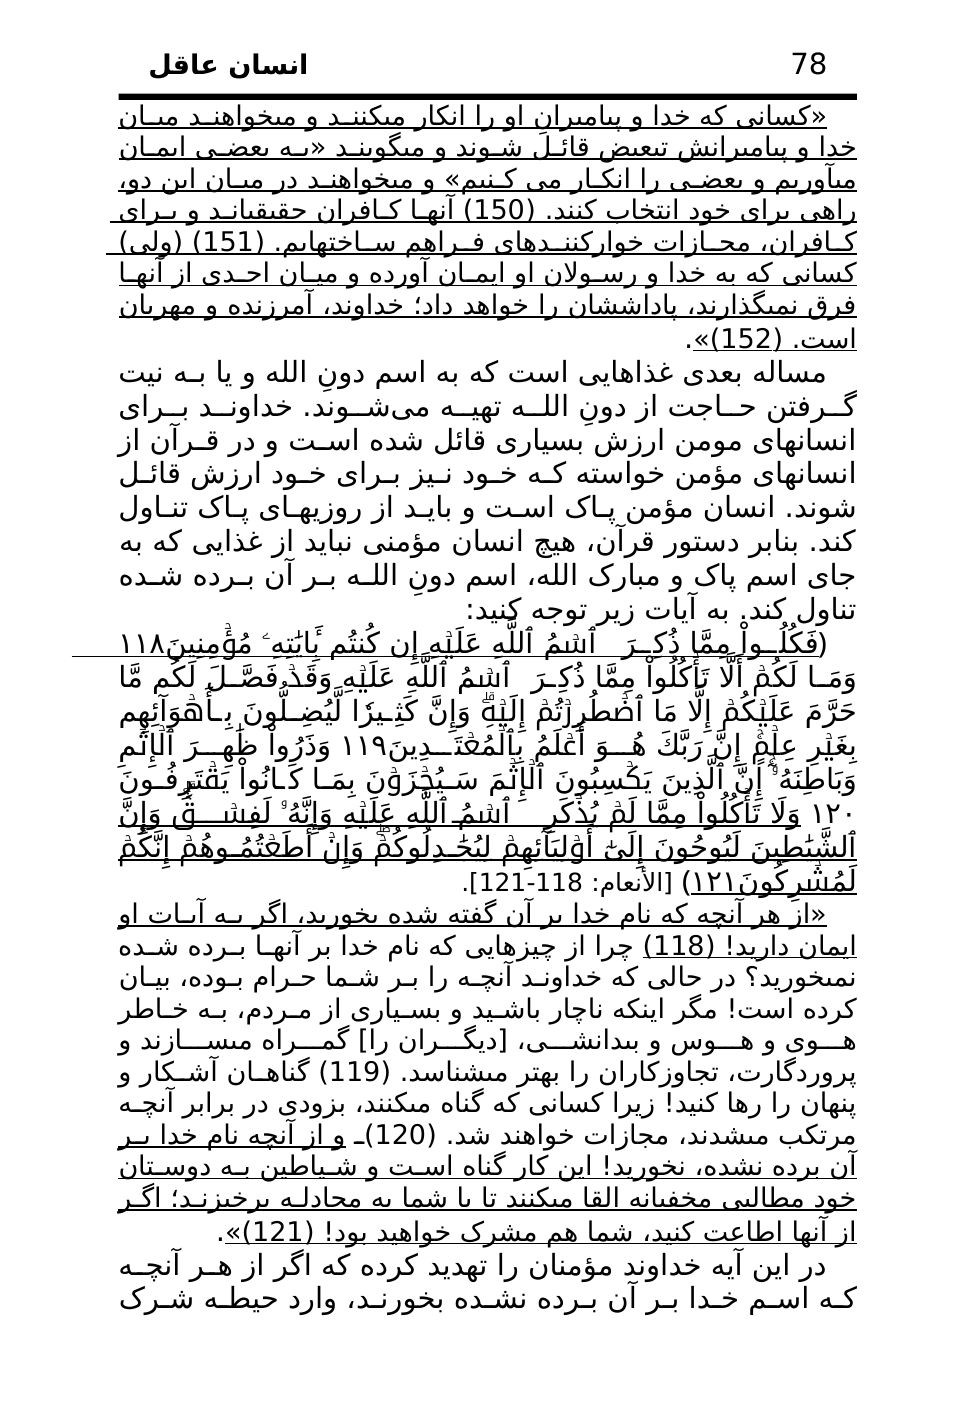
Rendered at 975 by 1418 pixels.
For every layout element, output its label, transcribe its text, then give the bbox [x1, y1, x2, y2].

text «از هر آنچه که نام خدا بر آن گفته شده بخورید، اگر به آیات او ایمان دارید! (118) چرا از چیزهایى که نام خدا بر آنها برده شده نمى‏خورید؟ در حالى که خداوند آنچه را بر شما حرام بوده، بیان کرده است! مگر اینکه ناچار باشید و بسیارى از مردم، به خاطر هوى و هوس و بى‏دانشى، [دیگران را] گمراه مى‏سازند و پروردگارت، تجاوزکاران را بهتر مى‏شناسد. (119) گناهان آشکار و پنهان را رها کنید! زیرا کسانى که گناه مى‏کنند، بزودى در برابر آنچه مرتکب مى‏شدند، مجازات خواهند شد. (120) و از آنچه نام خدا بر آن برده نشده، نخورید! این کار گناه است و شیاطین به دوستان خود مطالبى مخفیانه القا مى‏کنند تا با شما به مجادله برخیزند؛ اگر از آنها اطاعت کنید، شما هم مشرک خواهید بود! (121)». [118, 898, 857, 1178]
text ﴿فَكُلُواْ مِمَّا ذُكِرَ ٱسۡمُ ٱللَّهِ عَلَيۡهِ إِن كُنتُم بِ‍َٔايَٰتِهِۦ مُؤۡمِنِينَ١١٨ وَمَا لَكُمۡ أَلَّا تَأۡكُلُواْ مِمَّا ذُكِرَ ٱسۡمُ ٱللَّهِ عَلَيۡهِ وَقَدۡ فَصَّلَ لَكُم مَّا حَرَّمَ عَلَيۡكُمۡ إِلَّا مَا ٱضۡطُرِرۡتُمۡ إِلَيۡهِۗ وَإِنَّ كَثِيرٗا لَّيُضِلُّونَ بِأَهۡوَآئِهِم بِغَيۡرِ عِلۡمٍۚ إِنَّ رَبَّكَ هُوَ أَعۡلَمُ بِٱلۡمُعۡتَدِينَ١١٩ وَذَرُواْ ظَٰهِرَ ٱلۡإِثۡمِ وَبَاطِنَهُۥٓۚ إِنَّ ٱلَّذِينَ يَكۡسِبُونَ ٱلۡإِثۡمَ سَيُجۡزَوۡنَ بِمَا كَانُواْ يَقۡتَرِفُونَ١٢٠ وَلَا تَأۡكُلُواْ مِمَّا لَمۡ يُذۡكَرِ ٱسۡمُ ٱللَّهِ عَلَيۡهِ وَإِنَّهُۥ لَفِسۡقٞۗ وَإِنَّ ٱلشَّيَٰطِينَ لَيُوحُونَ إِلَىٰٓ أَوۡلِيَآئِهِمۡ لِيُجَٰدِلُوكُمۡۖ وَإِنۡ أَطَعۡتُمُوهُمۡ إِنَّكُمۡ لَمُشۡرِكُونَ١٢١﴾ [الأنعام: 118-121]. [118, 627, 857, 859]
text «کسانى که خدا و پیامبرانِ او را انکار مى‏کنند و مى‏خواهند میان خدا و پیامبرانش تبعیض قائل شوند و مى‏گویند «به بعضى ایمان مى‏آوریم و بعضى را انکار مى کنیم» و مى‏خواهند در میان این دو، راهى براى خود انتخاب کنند. (150) آنها کافران حقیقى‏اند و براى کافران، مجازات خوارکننده‏اى فراهم ساخته‏ایم. (151) (ولى) کسانى که به خدا و رسولان او ایمان آورده و میان احدى از آنها فرق نمى‏گذارند، پاداششان را خواهد داد؛ خداوند، آمرزنده و مهربان است. (152)». [118, 317, 857, 355]
text «کسانى که خدا و پیامبرانِ او را انکار مى‏کنند و مى‏خواهند میان خدا و پیامبرانش تبعیض قائل شوند و مى‏گویند «به بعضى ایمان مى‏آوریم و بعضى را انکار مى کنیم» و مى‏خواهند در میان این دو، راهى براى خود انتخاب کنند. (150) آنها کافران حقیقى‏اند و براى کافران، مجازات خوارکننده‏اى فراهم ساخته‏ایم. (151) (ولى) کسانى که به خدا و رسولان او ایمان آورده و میان احدى از آنها فرق نمى‏گذارند، پاداششان را خواهد داد؛ خداوند، آمرزنده و مهربان است. (152)». [118, 100, 857, 158]
text مساله بعدی غذاهایی است که به اسم دونِ الله و یا به نیت گرفتن حاجت از دونِ الله تهیه می‌شوند. خداوند برای انسانهای مومن ارزش بسیاری قائل شده است و در قرآن از انسانهای مؤمن خواسته که خود نیز برای خود ارزش قائل شوند. انسان مؤمن پاک است و باید از روزیهای پاک تناول کند. بنابر دستور قرآن، هیچ انسان مؤمنی نباید از غذایی که به جای اسم پاک و مبارک الله، اسم دونِ الله بر آن برده شده تناول کند. به آیات زیر توجه کنید: [118, 355, 857, 627]
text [118, 1248, 857, 1316]
